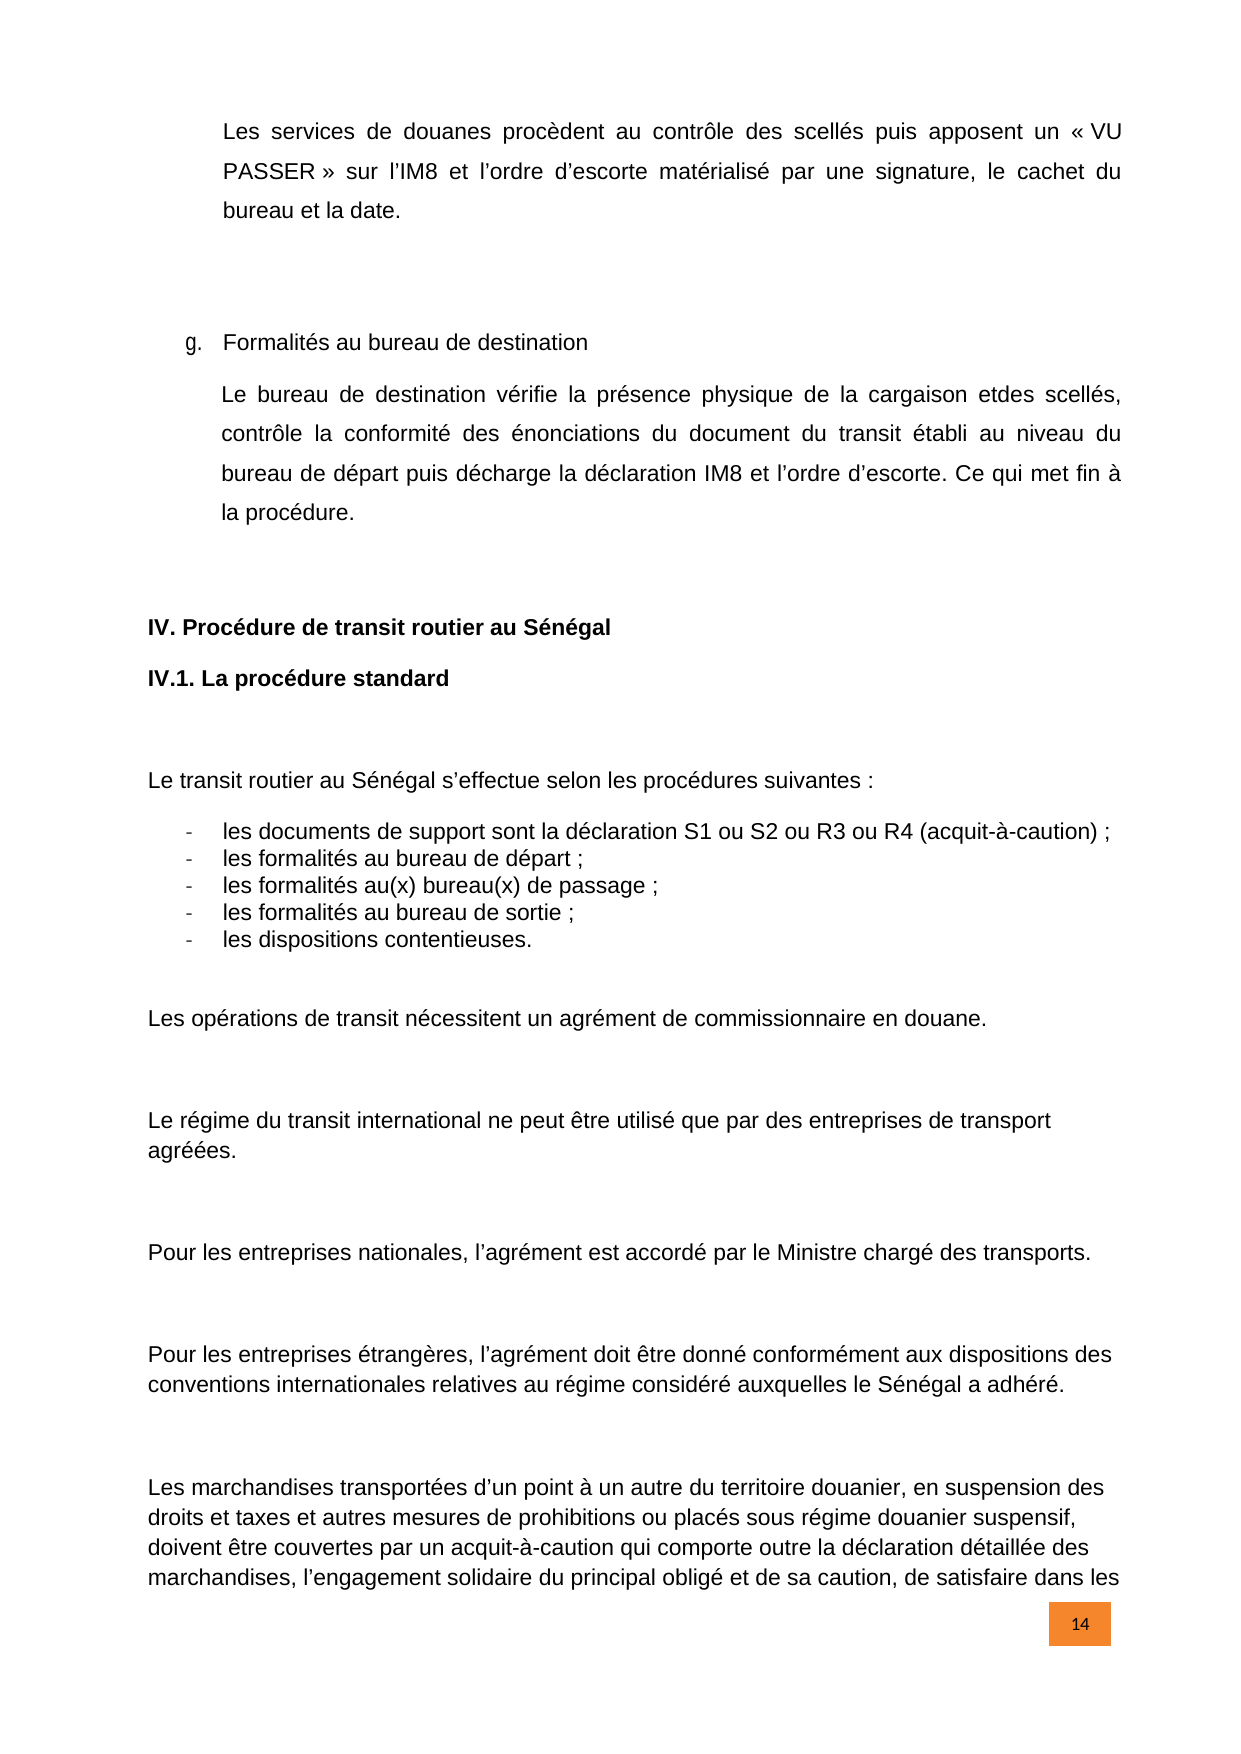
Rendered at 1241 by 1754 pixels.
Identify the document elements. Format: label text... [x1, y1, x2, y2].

list Formalités au bureau de destination [185, 327, 1122, 356]
text Pour les entreprises nationales, l’agrément est accordé par le Ministre chargé des transports. [148, 1239, 1122, 1265]
list les documents de support sont la déclaration S1 ou S2 ou R3 ou R4 (acquit-à-caution) ; [185, 818, 1122, 845]
text Le bureau de destination vérifie la présence physique de la cargaison etdes scellés, contrôle la conformité des énonciations du document du transit établi au niveau du bureau de départ puis décharge la déclaration IM8 et l’ordre d’escorte. Ce qui met fin à la procédure. [221, 381, 1122, 526]
list Les services de douanes procèdent au contrôle des scellés puis apposent un « VU PASSER » sur l’IM8 et l’ordre d’escorte matérialisé par une signature, le cachet du bureau et la date. [223, 118, 1122, 223]
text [148, 1473, 1122, 1590]
text Le transit routier au Sénégal s’effectue selon les procédures suivantes : [148, 767, 1122, 793]
list les dispositions contentieuses. [185, 926, 1122, 954]
text Les opérations de transit nécessitent un agrément de commissionnaire en douane. [148, 1005, 1122, 1031]
list les formalités au(x) bureau(x) de passage ; [185, 872, 1122, 899]
text IV.1. La procédure standard [148, 664, 1122, 691]
list les formalités au bureau de sortie ; [185, 899, 1122, 926]
list les formalités au bureau de départ ; [185, 845, 1122, 872]
text Pour les entreprises étrangères, l’agrément doit être donné conformément aux dispositions des conventions internationales relatives au régime considéré auxquelles le Sénégal a adhéré. [148, 1341, 1122, 1398]
text IV. Procédure de transit routier au Sénégal [148, 613, 1122, 640]
text Le régime du transit international ne peut être utilisé que par des entreprises de transport agréées. [148, 1107, 1122, 1163]
